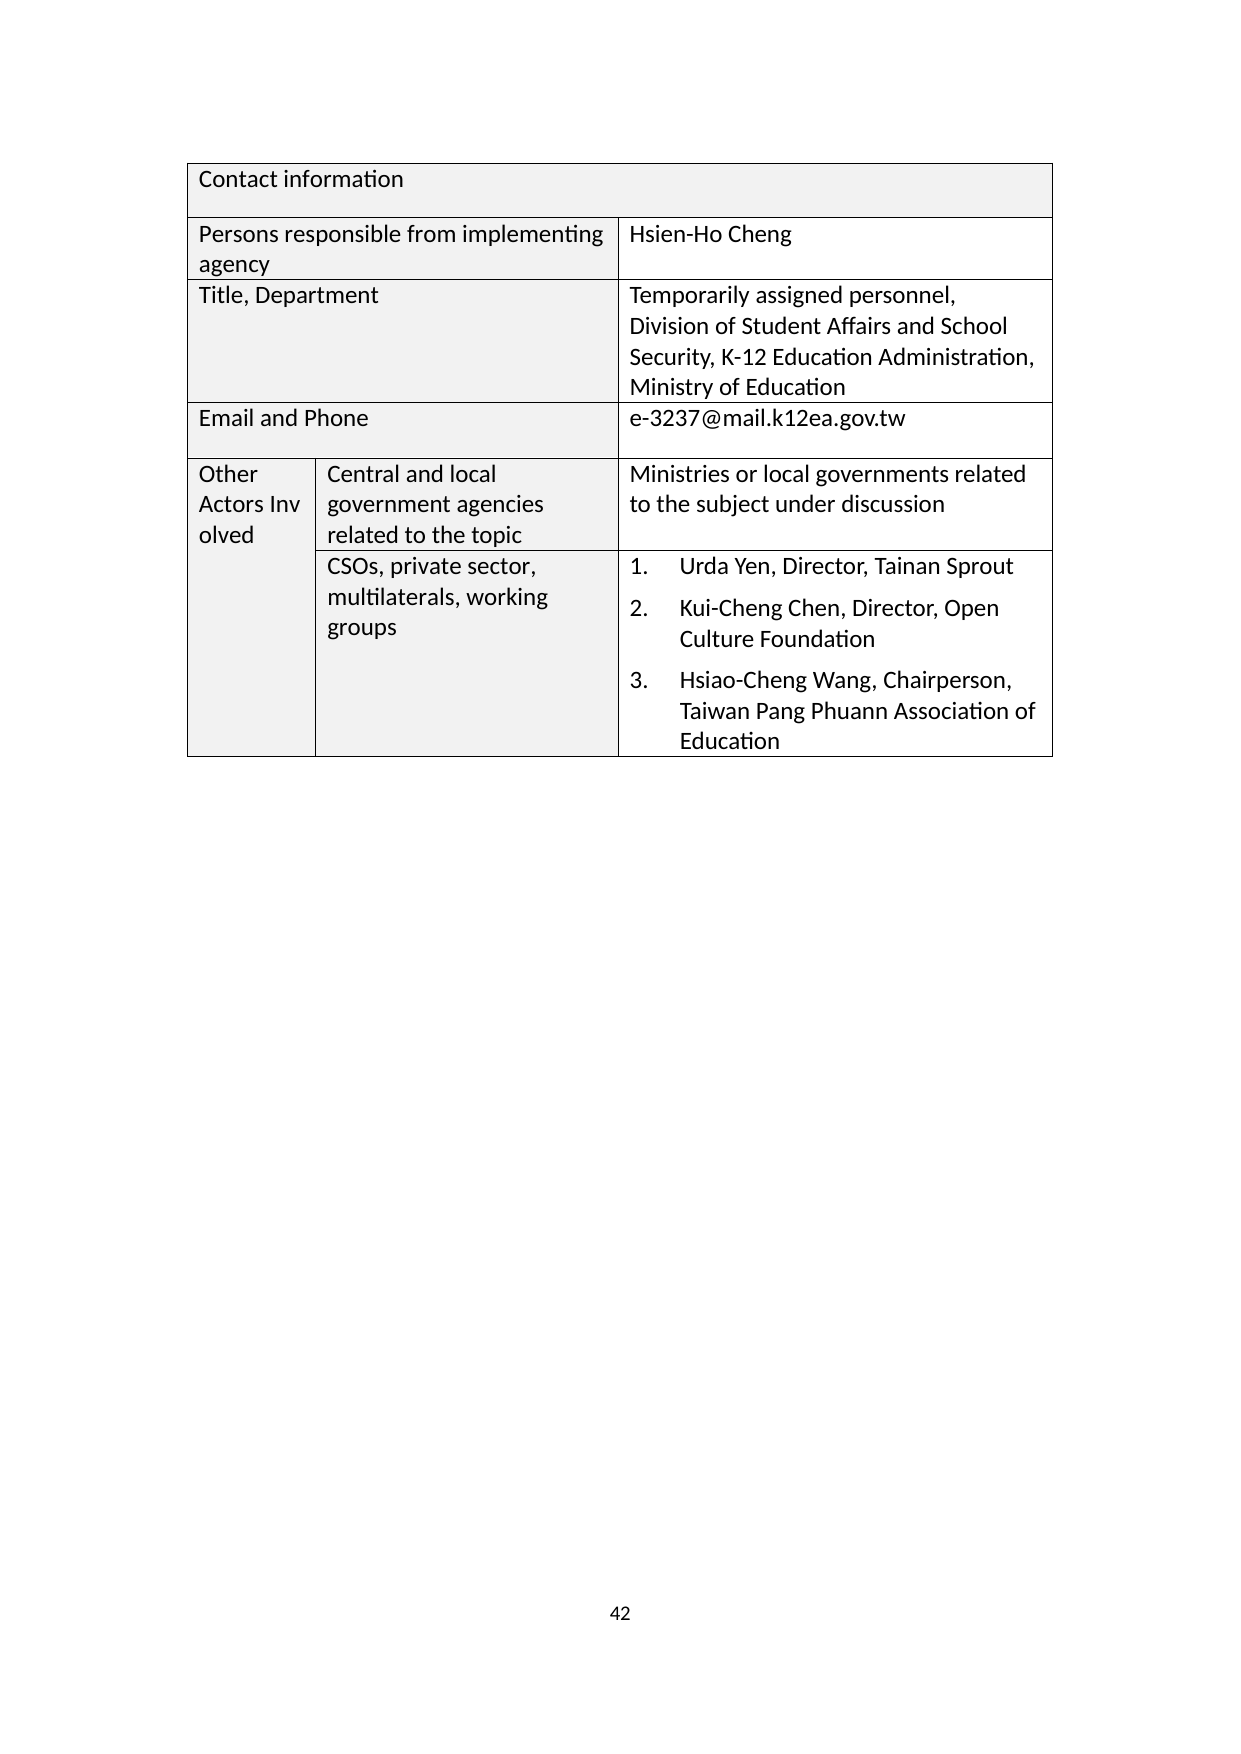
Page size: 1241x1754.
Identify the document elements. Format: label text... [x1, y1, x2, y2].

table_cell Temporarily assigned personnel, Division of Student Affairs and School Security, K-12 Education Administration, Ministry of Education [619, 280, 1052, 402]
table_cell Persons responsible from implementing agency [188, 218, 618, 279]
table_cell e-3237@mail.k12ea.gov.tw [619, 403, 1052, 457]
table_cell Urda Yen, Director, Tainan Sprout Kui-Cheng Chen, Director, Open Culture Foundation Hsiao-Cheng Wang, Chairperson, Taiwan Pang Phuann Association of Education [619, 551, 1052, 756]
table_cell Contact information [188, 164, 1052, 217]
table_cell Central and local government agencies related to the topic [316, 459, 618, 550]
table_cell Title, Department [188, 280, 618, 402]
table_cell Other Actors Involved [188, 459, 315, 756]
table_cell Hsien-Ho Cheng [619, 218, 1052, 279]
table_cell Ministries or local governments related to the subject under discussion [619, 459, 1052, 550]
table_cell CSOs, private sector, multilaterals, working groups [316, 551, 618, 756]
table_cell Email and Phone [188, 403, 618, 457]
